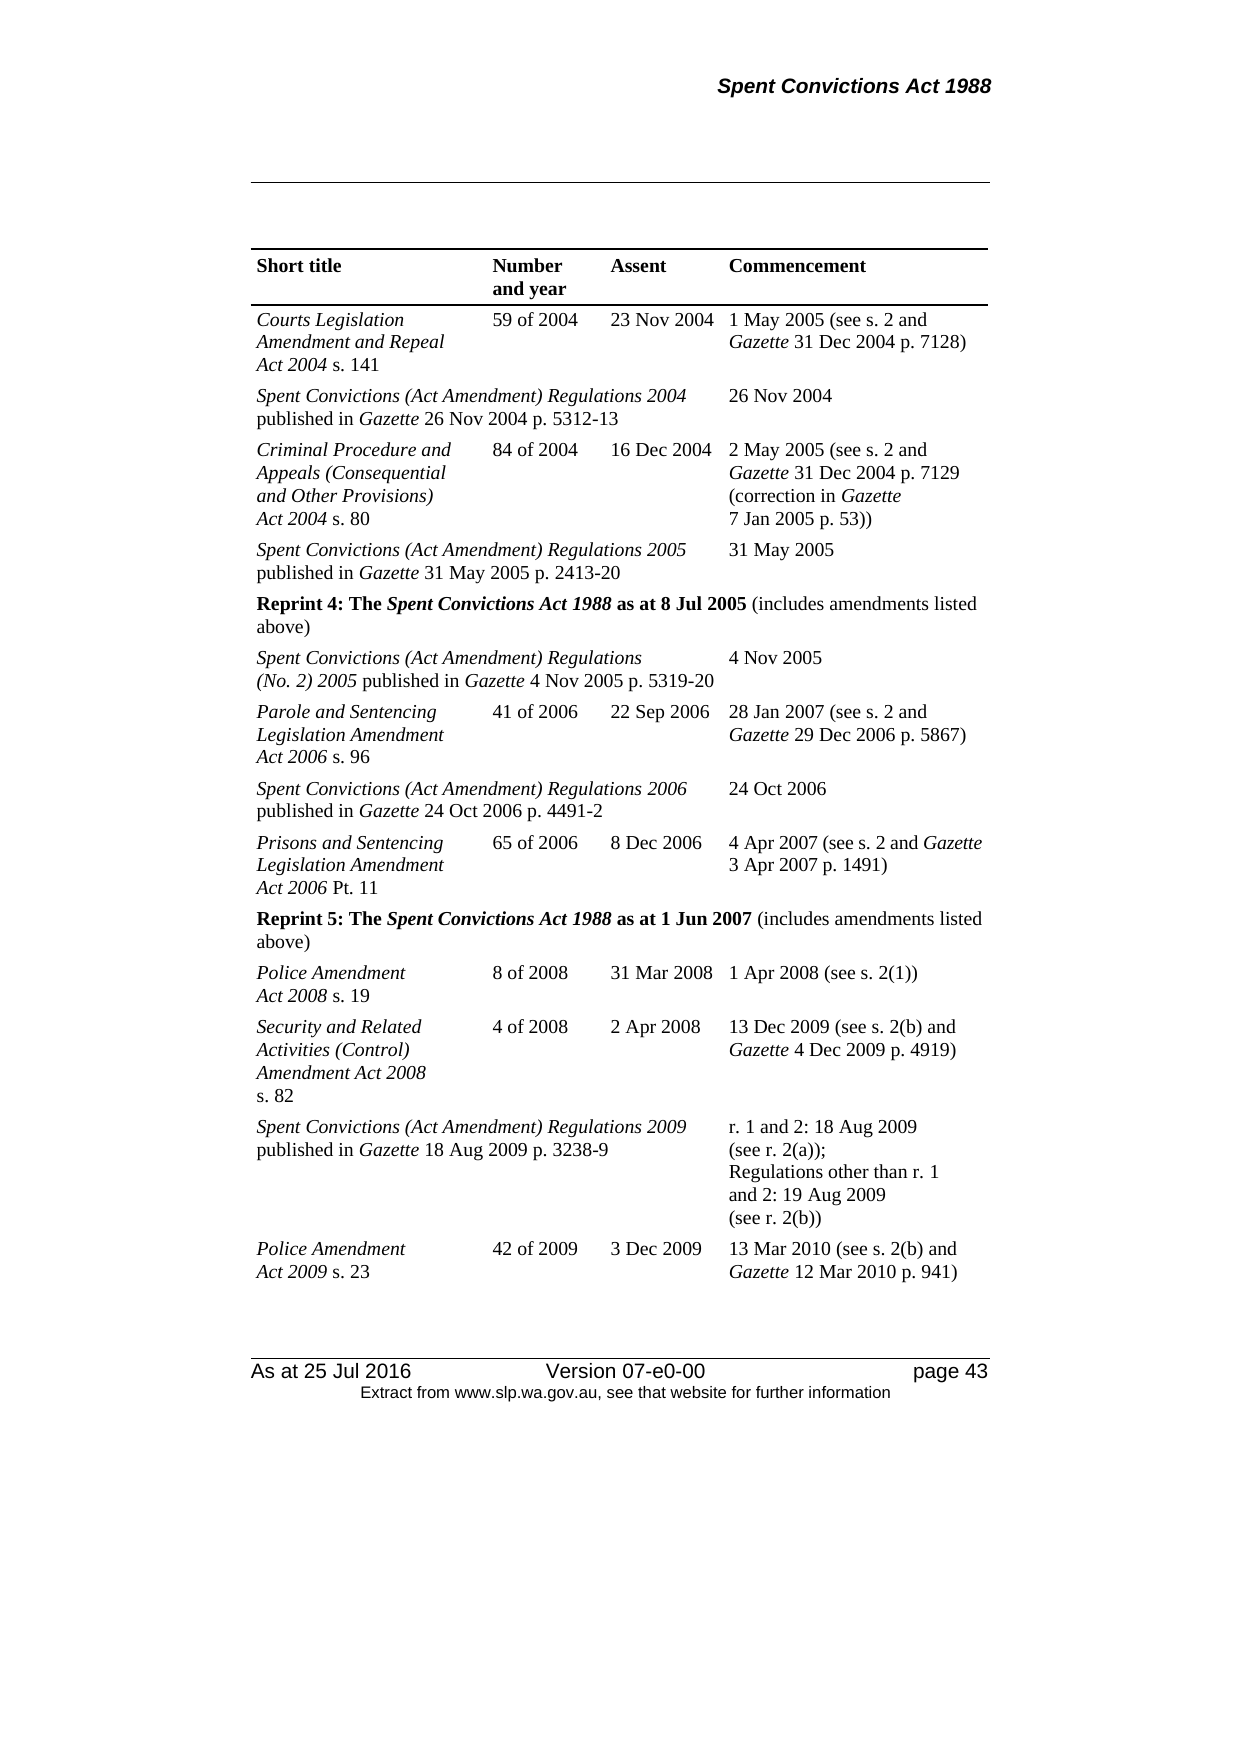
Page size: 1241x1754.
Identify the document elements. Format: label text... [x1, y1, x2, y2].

table_header Assent [605, 250, 723, 303]
table_cell r. 1 and 2: 18 Aug 2009 (see r. 2(a)); Regulations other than r. 1 and 2: 19 Aug 2009 (see r. 2(b)) [723, 1111, 988, 1233]
table_cell 28 Jan 2007 (see s. 2 and Gazette 29 Dec 2006 p. 5867) [723, 696, 988, 772]
table_cell 22 Sep 2006 [605, 696, 723, 772]
table_cell 1 May 2005 (see s. 2 and Gazette 31 Dec 2004 p. 7128) [723, 306, 988, 380]
table_cell Police Amendment Act 2008 s. 19 [251, 957, 486, 1011]
table_cell 65 of 2006 [486, 826, 604, 903]
table_cell Security and Related Activities (Control) Amendment Act 2008 s. 82 [251, 1011, 486, 1111]
table_cell Criminal Procedure and Appeals (Consequential and Other Provisions) Act 2004 s. 80 [251, 434, 486, 534]
table_cell 8 of 2008 [486, 957, 604, 1011]
table_cell 2 May 2005 (see s. 2 and Gazette 31 Dec 2004 p. 7129 (correction in Gazette 7 Jan 2005 p. 53)) [723, 434, 988, 534]
table_cell Courts Legislation Amendment and Repeal Act 2004 s. 141 [251, 306, 486, 380]
table_cell Spent Convictions (Act Amendment) Regulations 2005 published in Gazette 31 May 2005 p. 2413-20 [251, 534, 723, 588]
table_cell 24 Oct 2006 [723, 773, 988, 826]
table_cell 41 of 2006 [486, 696, 604, 772]
table_cell 13 Mar 2010 (see s. 2(b) and Gazette 12 Mar 2010 p. 941) [723, 1233, 988, 1287]
table_cell Spent Convictions (Act Amendment) Regulations 2004 published in Gazette 26 Nov 2004 p. 5312-13 [251, 380, 723, 434]
table_cell Spent Convictions (Act Amendment) Regulations 2006 published in Gazette 24 Oct 2006 p. 4491-2 [251, 773, 723, 826]
table_cell Parole and Sentencing Legislation Amendment Act 2006 s. 96 [251, 696, 486, 772]
table_cell 31 Mar 2008 [605, 957, 723, 1011]
table_cell 16 Dec 2004 [605, 434, 723, 534]
table_header Commencement [723, 250, 988, 303]
table_cell Prisons and Sentencing Legislation Amendment Act 2006 Pt. 11 [251, 826, 486, 903]
table_header Short title [251, 250, 486, 303]
table_cell 84 of 2004 [486, 434, 604, 534]
table_cell 31 May 2005 [723, 534, 988, 588]
table_cell 2 Apr 2008 [605, 1011, 723, 1111]
table_cell 1 Apr 2008 (see s. 2(1)) [723, 957, 988, 1011]
table_cell 4 Apr 2007 (see s. 2 and Gazette 3 Apr 2007 p. 1491) [723, 826, 988, 903]
table_cell 4 of 2008 [486, 1011, 604, 1111]
table_cell 13 Dec 2009 (see s. 2(b) and Gazette 4 Dec 2009 p. 4919) [723, 1011, 988, 1111]
table_cell 59 of 2004 [486, 306, 604, 380]
table_cell Reprint 4: The Spent Convictions Act 1988 as at 8 Jul 2005 (includes amendments listed above) [251, 588, 988, 642]
table_cell 8 Dec 2006 [605, 826, 723, 903]
table_cell 4 Nov 2005 [723, 642, 988, 696]
table_header Number and year [486, 250, 604, 303]
table_cell 26 Nov 2004 [723, 380, 988, 434]
table_cell 23 Nov 2004 [605, 306, 723, 380]
table_cell Reprint 5: The Spent Convictions Act 1988 as at 1 Jun 2007 (includes amendments listed above) [251, 903, 988, 957]
table_cell 42 of 2009 [486, 1233, 604, 1287]
table_cell Spent Convictions (Act Amendment) Regulations 2009 published in Gazette 18 Aug 2009 p. 3238-9 [251, 1111, 723, 1233]
table_cell Police Amendment Act 2009 s. 23 [251, 1233, 486, 1287]
table_cell Spent Convictions (Act Amendment) Regulations (No. 2) 2005 published in Gazette 4 Nov 2005 p. 5319-20 [251, 642, 723, 696]
table_cell 3 Dec 2009 [605, 1233, 723, 1287]
